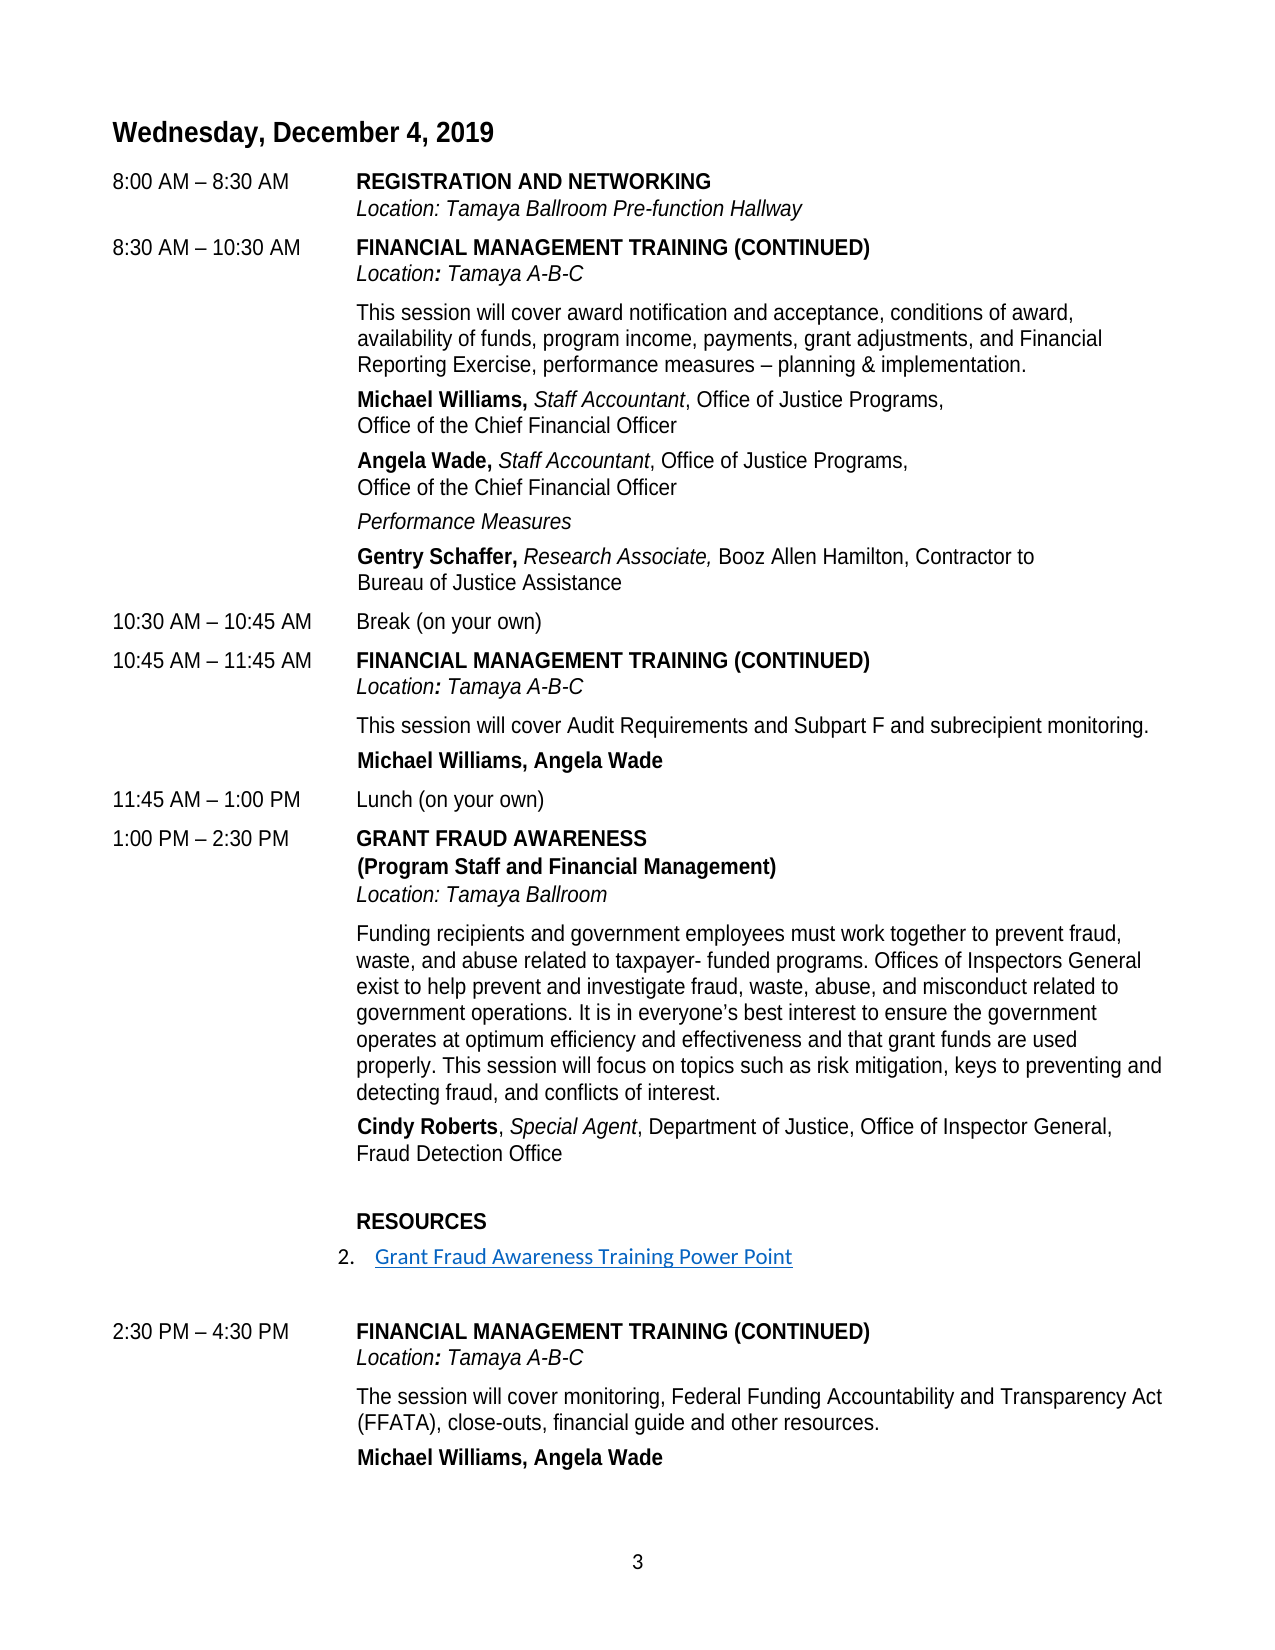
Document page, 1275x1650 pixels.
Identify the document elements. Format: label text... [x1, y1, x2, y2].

text Michael Williams, Angela Wade [357, 747, 1162, 773]
text The session will cover monitoring, Federal Funding Accountability and Transparency Act (FFATA), close-outs, financial guide and other resources. [112, 1383, 1162, 1436]
text Gentry Schaffer, Research Associate, Booz Allen Hamilton, Contractor to Bureau of Justice Assistance [357, 543, 1162, 596]
text This session will cover award notification and acceptance, conditions of award, availability of funds, program income, payments, grant adjustments, and Financial Reporting Exercise, performance measures – planning & implementation. [112, 299, 1162, 378]
text Performance Measures [357, 508, 1162, 534]
text Location: Tamaya A-B-C [112, 1344, 1162, 1370]
text Funding recipients and government employees must work together to prevent fraud, waste, and abuse related to taxpayer- funded programs. Offices of Inspectors General exist to help prevent and investigate fraud, waste, abuse, and misconduct related to government operations. It is in everyone’s best interest to ensure the government operates at optimum efficiency and effectiveness and that grant funds are used properly. This session will focus on topics such as risk mitigation, keys to preventing and detecting fraud, and conflicts of interest. [356, 920, 1162, 1105]
text 10:30 AM – 10:45 AM Break (on your own) [112, 608, 1162, 634]
text Location: Tamaya Ballroom Pre-function Hallway [112, 195, 1162, 221]
text 1:00 PM – 2:30 PM GRANT Fraud Awareness (Program Staff and Financial Management) [112, 824, 1162, 879]
text Michael Williams, Staff Accountant, Office of Justice Programs, Office of the Chief Financial Officer [357, 386, 1162, 439]
text 11:45 AM – 1:00 PM Lunch (on your own) [112, 786, 1162, 812]
text Michael Williams, Angela Wade [357, 1444, 1162, 1470]
text Wednesday, December 4, 2019 [112, 116, 1162, 149]
text This session will cover Audit Requirements and Subpart F and subrecipient monitoring. [112, 712, 1162, 738]
text Location: Tamaya A-B-C [112, 673, 1162, 700]
text 10:45 AM – 11:45 AM Financial Management Training (Continued) [112, 647, 1162, 673]
list Grant Fraud Awareness Training Power Point [337, 1242, 1162, 1270]
text Location: Tamaya Ballroom [112, 881, 1162, 908]
text Cindy Roberts, Special Agent, Department of Justice, Office of Inspector General, Fraud Detection Office [356, 1113, 1162, 1166]
text 2:30 PM – 4:30 PM Financial Management Training (Continued) [112, 1318, 1162, 1344]
text 8:00 AM – 8:30 AM REGISTRATION AND NETWORKING [112, 168, 1162, 195]
text Location: Tamaya A-B-C [112, 260, 1162, 286]
text RESOURCES [112, 1208, 1162, 1234]
text 8:30 AM – 10:30 AM Financial Management Training (Continued) [112, 233, 1162, 260]
text Angela Wade, Staff Accountant, Office of Justice Programs, Office of the Chief Financial Officer [357, 447, 1162, 500]
